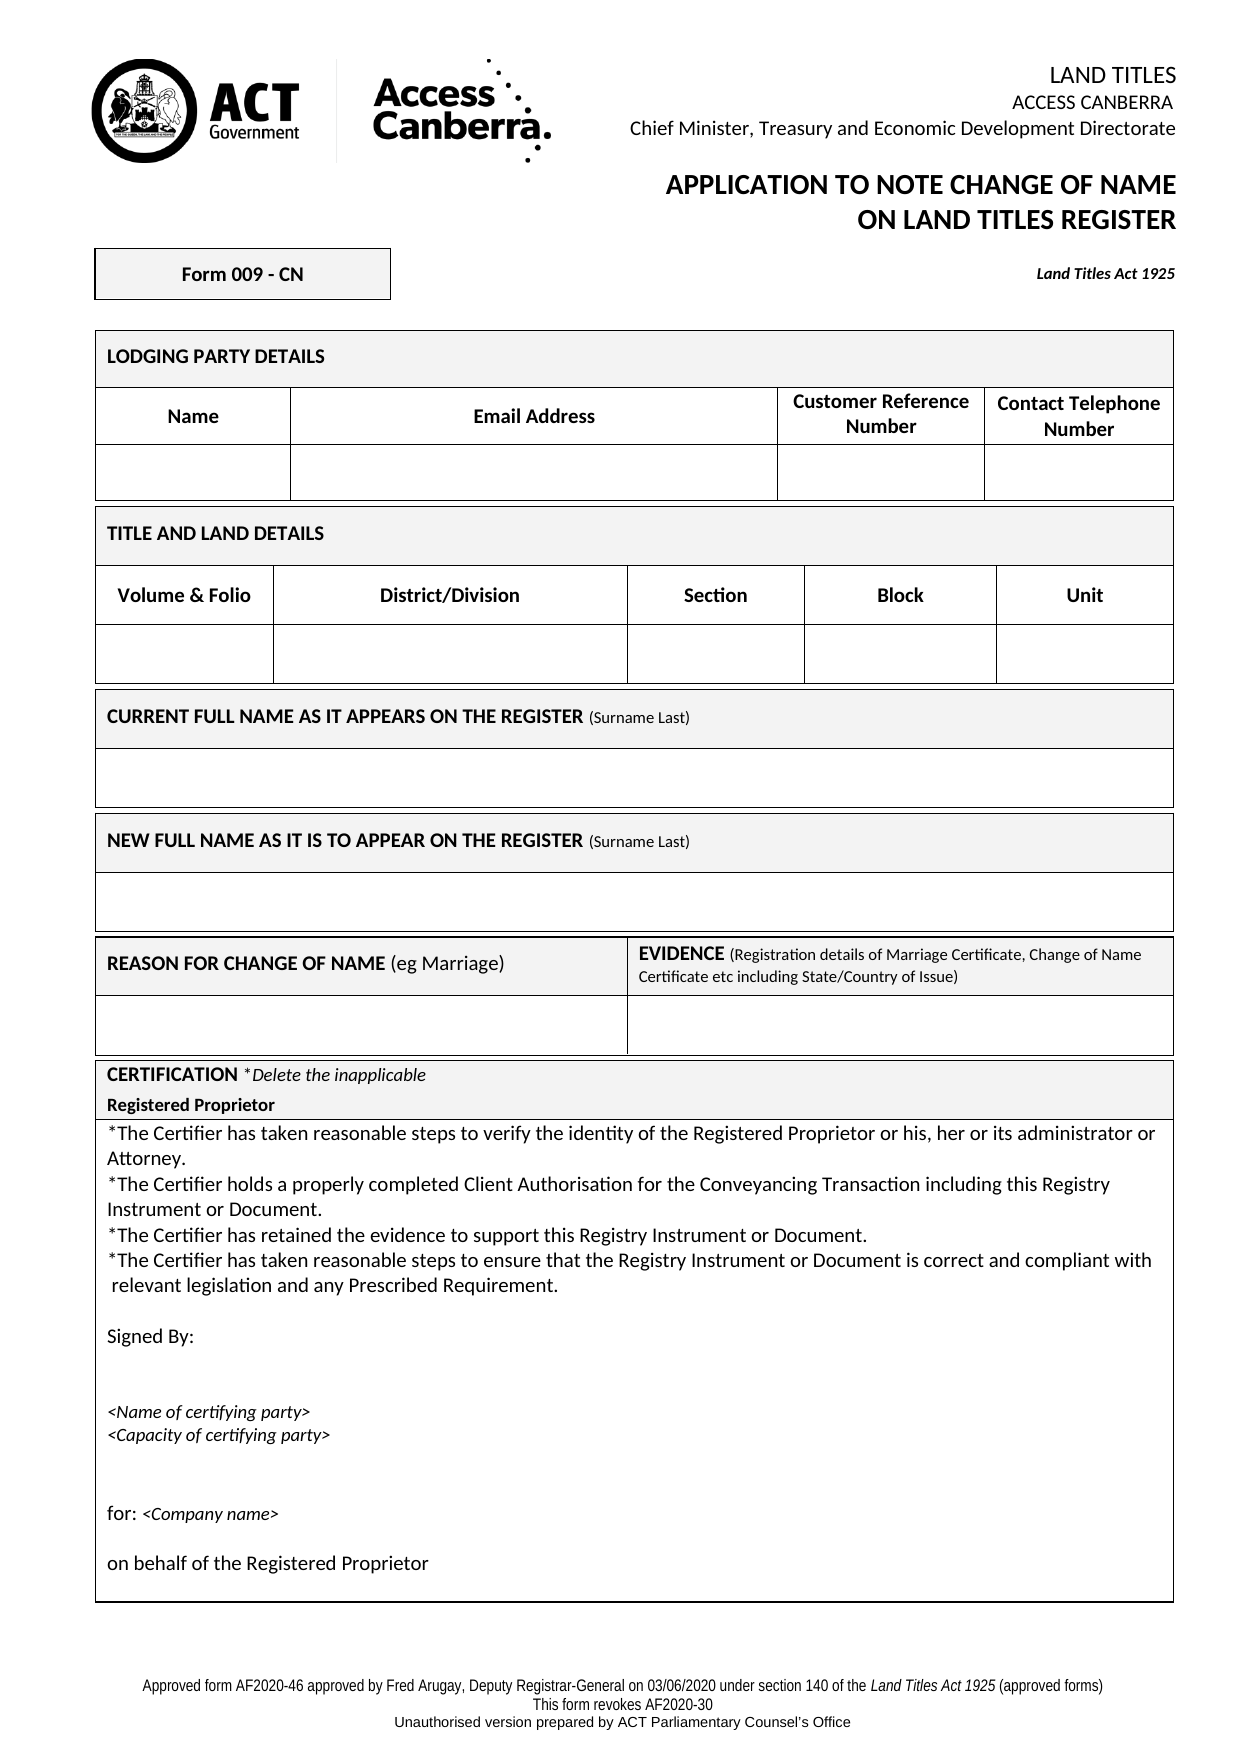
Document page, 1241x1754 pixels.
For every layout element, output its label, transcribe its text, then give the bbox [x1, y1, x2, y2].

table_header EVIDENCE (Registration details of Marriage Certificate, Change of Name Certificate etc including State/Country of Issue) [628, 938, 1173, 995]
table_header LAND TITLES ACCESS CANBERRA Chief Minister, Treasury and Economic Development Directorate APPLICATION TO NOTE CHANGE OF NAME ON LAND TITLES REGISTER [568, 59, 1188, 237]
table_cell Unit [997, 566, 1173, 624]
table_cell Land Titles Act 1925 [568, 237, 1188, 310]
table_header TITLE AND LAND DETAILS [96, 507, 1173, 565]
picture [91, 59, 551, 163]
table_cell [628, 625, 804, 683]
table_cell [80, 237, 568, 310]
table_cell [96, 445, 290, 500]
table_cell [291, 445, 777, 500]
table_header REASON FOR CHANGE OF NAME (eg Marriage) [96, 938, 627, 995]
table_header CERTIFICATION *Delete the inapplicable Registered Proprietor [96, 1061, 1173, 1119]
table_cell [274, 625, 627, 683]
table_cell [985, 445, 1173, 500]
table_cell [96, 873, 1173, 931]
table_cell Contact Telephone Number [985, 388, 1173, 444]
table_cell [628, 996, 1173, 1054]
table_cell Customer Reference Number [778, 388, 984, 444]
table_cell [997, 625, 1173, 683]
table_header CURRENT FULL NAME AS IT APPEARS ON THE REGISTER (Surname Last) [96, 690, 1173, 748]
table_cell District/Division [274, 566, 627, 624]
table_cell Name [96, 388, 290, 444]
table_header LODGING PARTY DETAILS [96, 331, 1173, 387]
table_cell [96, 996, 627, 1054]
table_header [80, 59, 568, 237]
table_cell Volume & Folio [96, 566, 273, 624]
table_cell [96, 625, 273, 683]
table_cell [778, 445, 984, 500]
table_header NEW FULL NAME AS IT IS TO APPEAR ON THE REGISTER (Surname Last) [96, 814, 1173, 872]
table_cell *The Certifier has taken reasonable steps to verify the identity of the Registered Proprietor or his, her or its administrator or Attorney. *The Certifier holds a properly completed Client Authorisation for the Conveyancing Transaction including this Registry Instrument or Document. *The Certifier has retained the evidence to support this Registry Instrument or Document. *The Certifier has taken reasonable steps to ensure that the Registry Instrument or Document is correct and compliant with relevant legislation and any Prescribed Requirement. Signed By: <Name of certifying party> <Capacity of certifying party> for: <Company name> on behalf of the Registered Proprietor [96, 1120, 1173, 1601]
table_cell Block [805, 566, 996, 624]
table_cell [96, 749, 1173, 807]
table_cell Email Address [291, 388, 777, 444]
table_cell [805, 625, 996, 683]
table_cell Section [628, 566, 804, 624]
